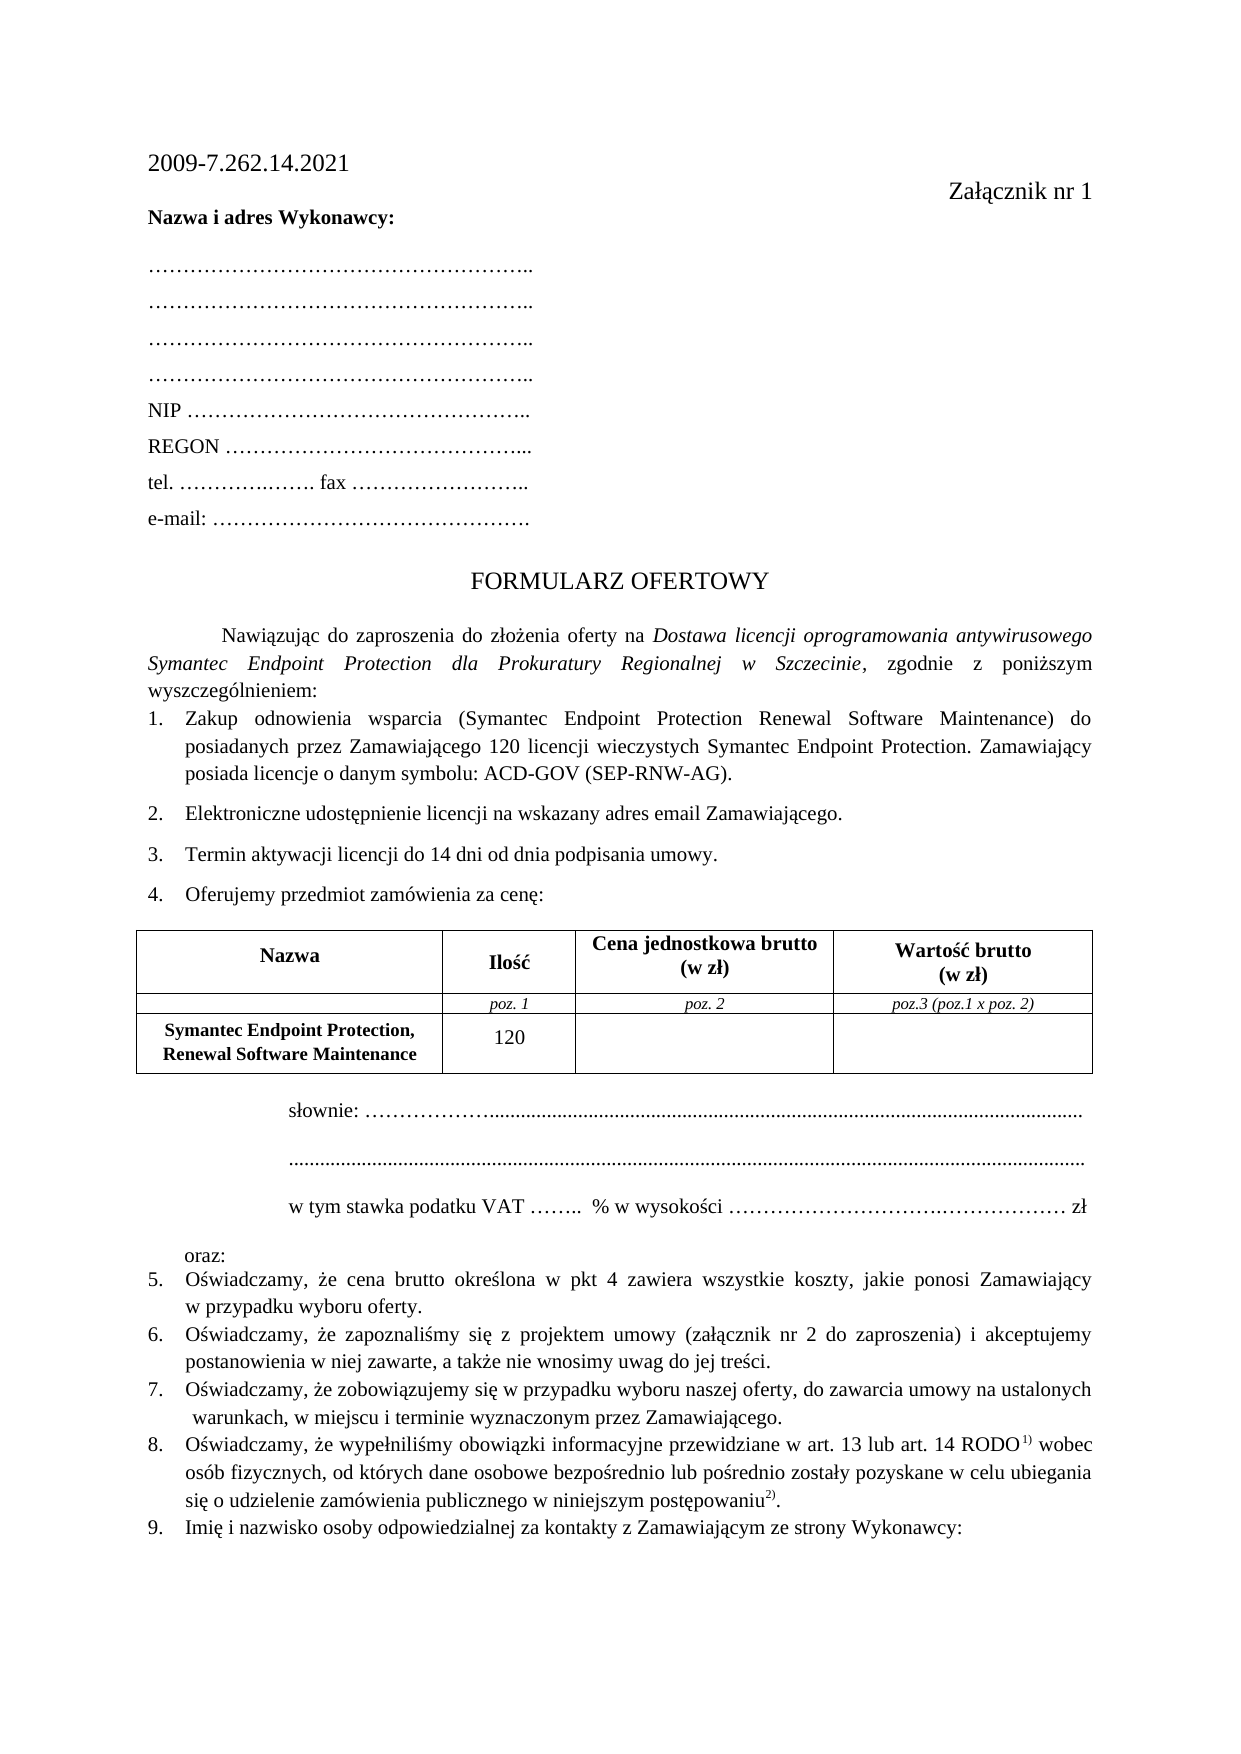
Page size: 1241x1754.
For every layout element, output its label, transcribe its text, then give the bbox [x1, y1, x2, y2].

table_header Nazwa [137, 931, 442, 993]
table_cell poz.3 (poz.1 x poz. 2) [834, 994, 1092, 1013]
text Nazwa i adres Wykonawcy: [148, 205, 1093, 229]
text ……………………………………………….. [148, 289, 1093, 313]
text e-mail: ………………………………………. [148, 506, 1093, 530]
list Oświadczamy, że zapoznaliśmy się z projektem umowy (załącznik nr 2 do zaproszenia) i akceptujemy postanowienia w niej zawarte, a także nie wnosimy uwag do jej treści. [148, 1322, 1093, 1373]
table_cell [137, 994, 442, 1013]
list Oferujemy przedmiot zamówienia za cenę: [148, 882, 1093, 906]
list Termin aktywacji licencji do 14 dni od dnia podpisania umowy. [148, 841, 1093, 866]
text ……………………………………………….. [148, 253, 1093, 277]
table_cell [576, 1014, 833, 1073]
text ……………………………………………….. [148, 325, 1093, 349]
list słownie: ……………….................................................................................................................. [148, 1098, 1093, 1122]
list Elektroniczne udostępnienie licencji na wskazany adres email Zamawiającego. [148, 801, 1093, 825]
text tel. ………….……. fax …………………….. [148, 469, 1093, 494]
table_cell [834, 1014, 1092, 1073]
list oraz: [148, 1243, 1093, 1267]
text ……………………………………………….. [148, 361, 1093, 386]
list Oświadczamy, że zobowiązujemy się w przypadku wyboru naszej oferty, do zawarcia umowy na ustalonych warunkach, w miejscu i terminie wyznaczonym przez Zamawiającego. [148, 1377, 1093, 1429]
text Załącznik nr 1 [148, 176, 1093, 205]
text NIP ………………………………………….. [148, 397, 1093, 422]
text 2009-7.262.14.2021 [148, 148, 1093, 176]
table_cell poz. 1 [443, 994, 575, 1013]
list Oświadczamy, że cena brutto określona w pkt 4 zawiera wszystkie koszty, jakie ponosi Zamawiający w przypadku wyboru oferty. [148, 1267, 1093, 1318]
list ......................................................................................................................................................... [148, 1146, 1093, 1170]
table_cell Symantec Endpoint Protection, Renewal Software Maintenance [137, 1014, 442, 1073]
list Oświadczamy, że wypełniliśmy obowiązki informacyjne przewidziane w art. 13 lub art. 14 RODO1) wobec osób fizycznych, od których dane osobowe bezpośrednio lub pośrednio zostały pozyskane w celu ubiegania się o udzielenie zamówienia publicznego w niniejszym postępowaniu2). [148, 1432, 1093, 1512]
list Imię i nazwisko osoby odpowiedzialnej za kontakty z Zamawiającym ze strony Wykonawcy: [148, 1515, 1093, 1539]
text FORMULARZ OFERTOWY [148, 566, 1093, 594]
table_header Wartość brutto (w zł) [834, 931, 1092, 993]
table_header Ilość [443, 931, 575, 993]
text REGON ……………………………………... [148, 433, 1093, 458]
list Zakup odnowienia wsparcia (Symantec Endpoint Protection Renewal Software Maintenance) do posiadanych przez Zamawiającego 120 licencji wieczystych Symantec Endpoint Protection. Zamawiający posiada licencje o danym symbolu: ACD-GOV (SEP-RNW-AG). [148, 706, 1093, 785]
table_cell 120 [443, 1014, 575, 1073]
list w tym stawka podatku VAT …….. % w wysokości ………………………….……………… zł [148, 1194, 1093, 1218]
table_header Cena jednostkowa brutto (w zł) [576, 931, 833, 993]
table_cell poz. 2 [576, 994, 833, 1013]
text Nawiązując do zaproszenia do złożenia oferty na Dostawa licencji oprogramowania antywirusowego Symantec Endpoint Protection dla Prokuratury Regionalnej w Szczecinie, zgodnie z poniższym wyszczególnieniem: [148, 623, 1093, 702]
